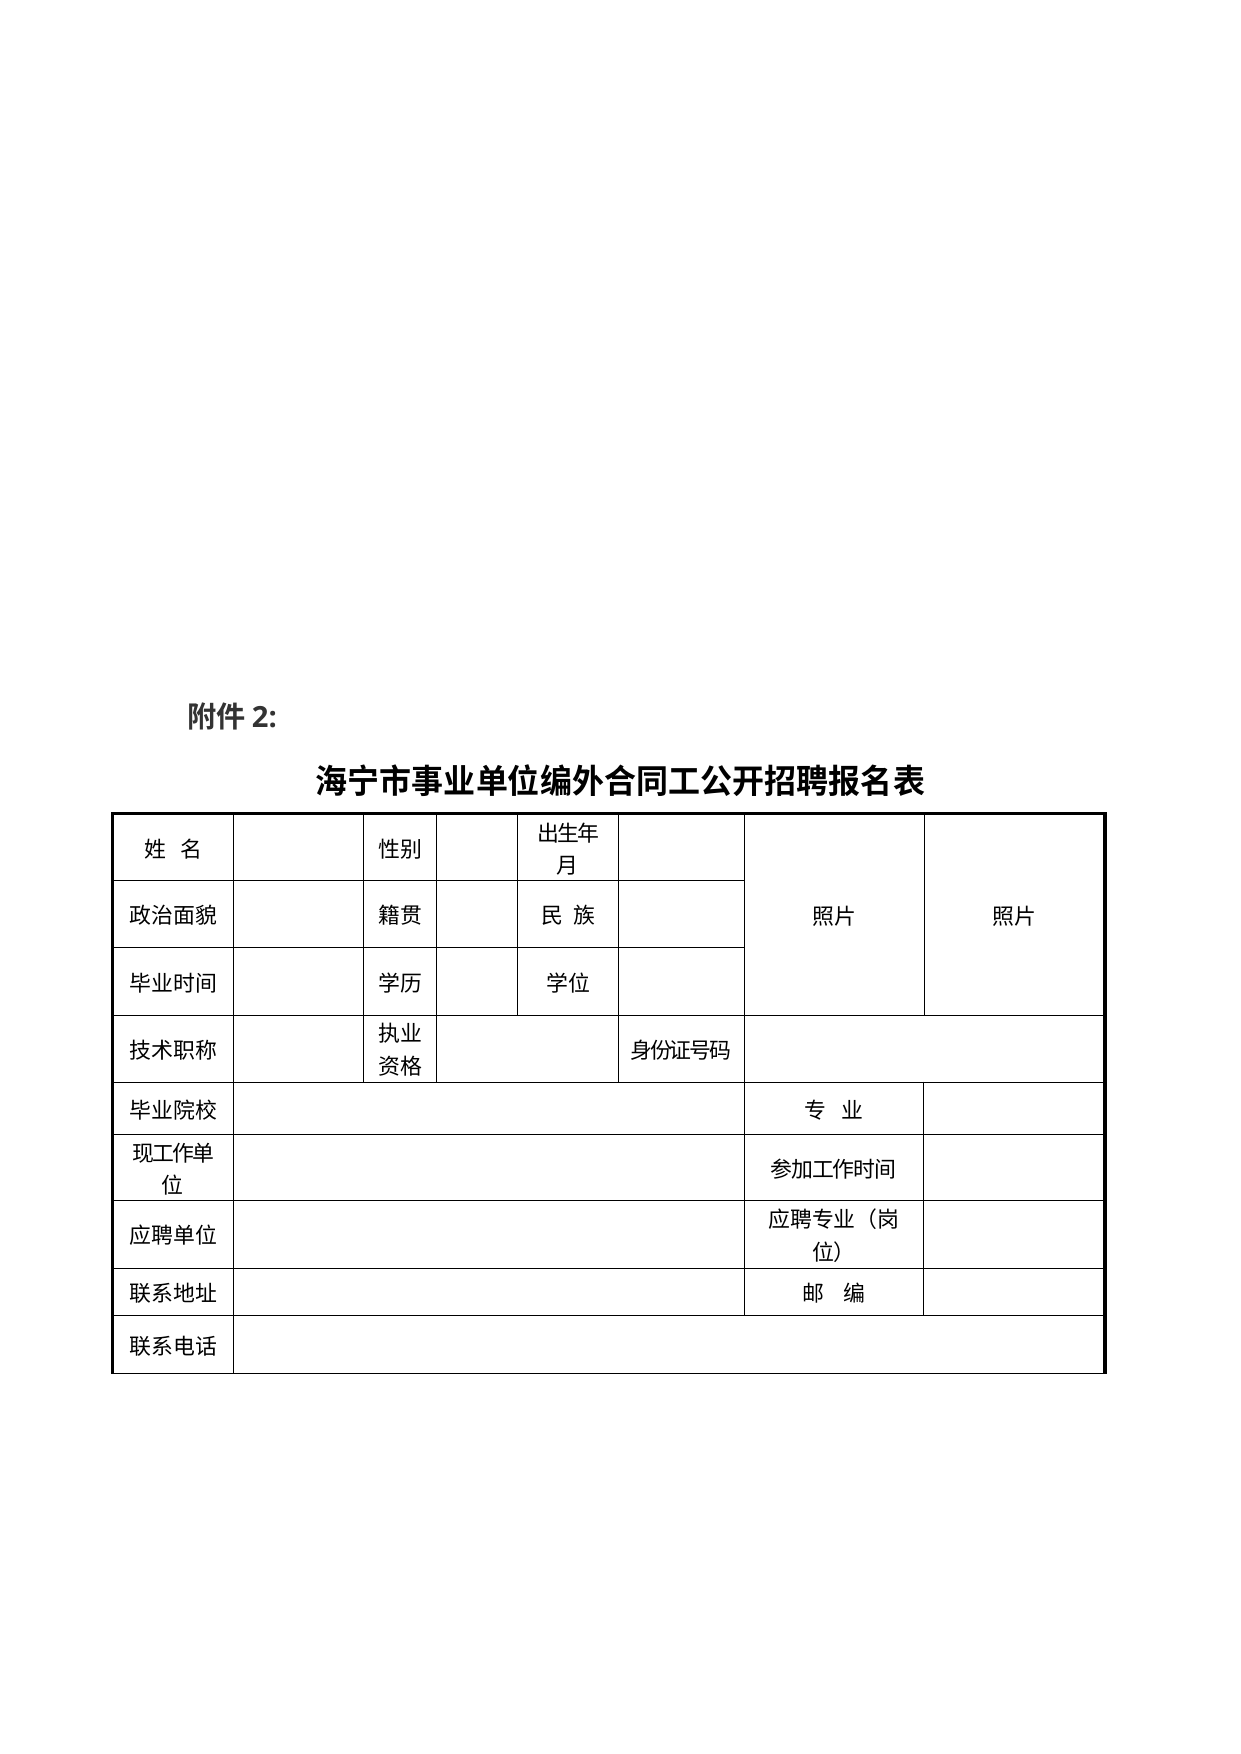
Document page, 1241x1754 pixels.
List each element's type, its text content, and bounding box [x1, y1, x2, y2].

table_cell 现工作单位 [114, 1135, 233, 1200]
table_cell 学历 [364, 948, 436, 1014]
table_cell [437, 881, 517, 947]
table_cell [234, 1316, 1103, 1373]
table_cell [745, 1016, 1103, 1082]
table_cell [924, 1083, 1103, 1134]
table_cell 身份证号码 [619, 1016, 744, 1082]
table_header [234, 815, 363, 880]
table_cell 邮 编 [745, 1269, 923, 1315]
table_header 性别 [364, 815, 436, 880]
table_cell 毕业时间 [114, 948, 233, 1014]
table_cell [234, 1016, 363, 1082]
table_cell [234, 948, 363, 1014]
table_cell [619, 881, 744, 947]
table_cell 籍贯 [364, 881, 436, 947]
table_cell 联系电话 [114, 1316, 233, 1373]
table_cell [924, 1201, 1103, 1267]
table_cell 专 业 [745, 1083, 923, 1134]
table_cell [234, 1083, 744, 1134]
table_cell [234, 881, 363, 947]
table_cell [437, 948, 517, 1014]
table_cell [234, 1135, 744, 1200]
table_cell [924, 1135, 1103, 1200]
table_cell 执业资格 [364, 1016, 436, 1082]
subtitle 海宁市事业单位编外合同工公开招聘报名表 [187, 747, 1053, 812]
table_cell 政治面貌 [114, 881, 233, 947]
table_header 照片 [925, 815, 1103, 1014]
table_cell 应聘专业（岗位） [745, 1201, 923, 1267]
table_cell 联系地址 [114, 1269, 233, 1315]
table_cell 参加工作时间 [745, 1135, 923, 1200]
table_header 照片 [745, 815, 924, 1014]
table_cell 民 族 [518, 881, 618, 947]
table_header 出生年月 [518, 815, 618, 880]
table_cell 技术职称 [114, 1016, 233, 1082]
table_cell 应聘单位 [114, 1201, 233, 1267]
table_header [619, 815, 744, 880]
table_cell 学位 [518, 948, 618, 1014]
table_cell [924, 1269, 1103, 1315]
table_cell [234, 1269, 744, 1315]
table_cell [619, 948, 744, 1014]
table_cell [437, 1016, 618, 1082]
text 附件2: [187, 682, 1088, 747]
table_cell 毕业院校 [114, 1083, 233, 1134]
table_header [437, 815, 517, 880]
table_cell [234, 1201, 744, 1267]
table_header 姓 名 [114, 815, 233, 880]
